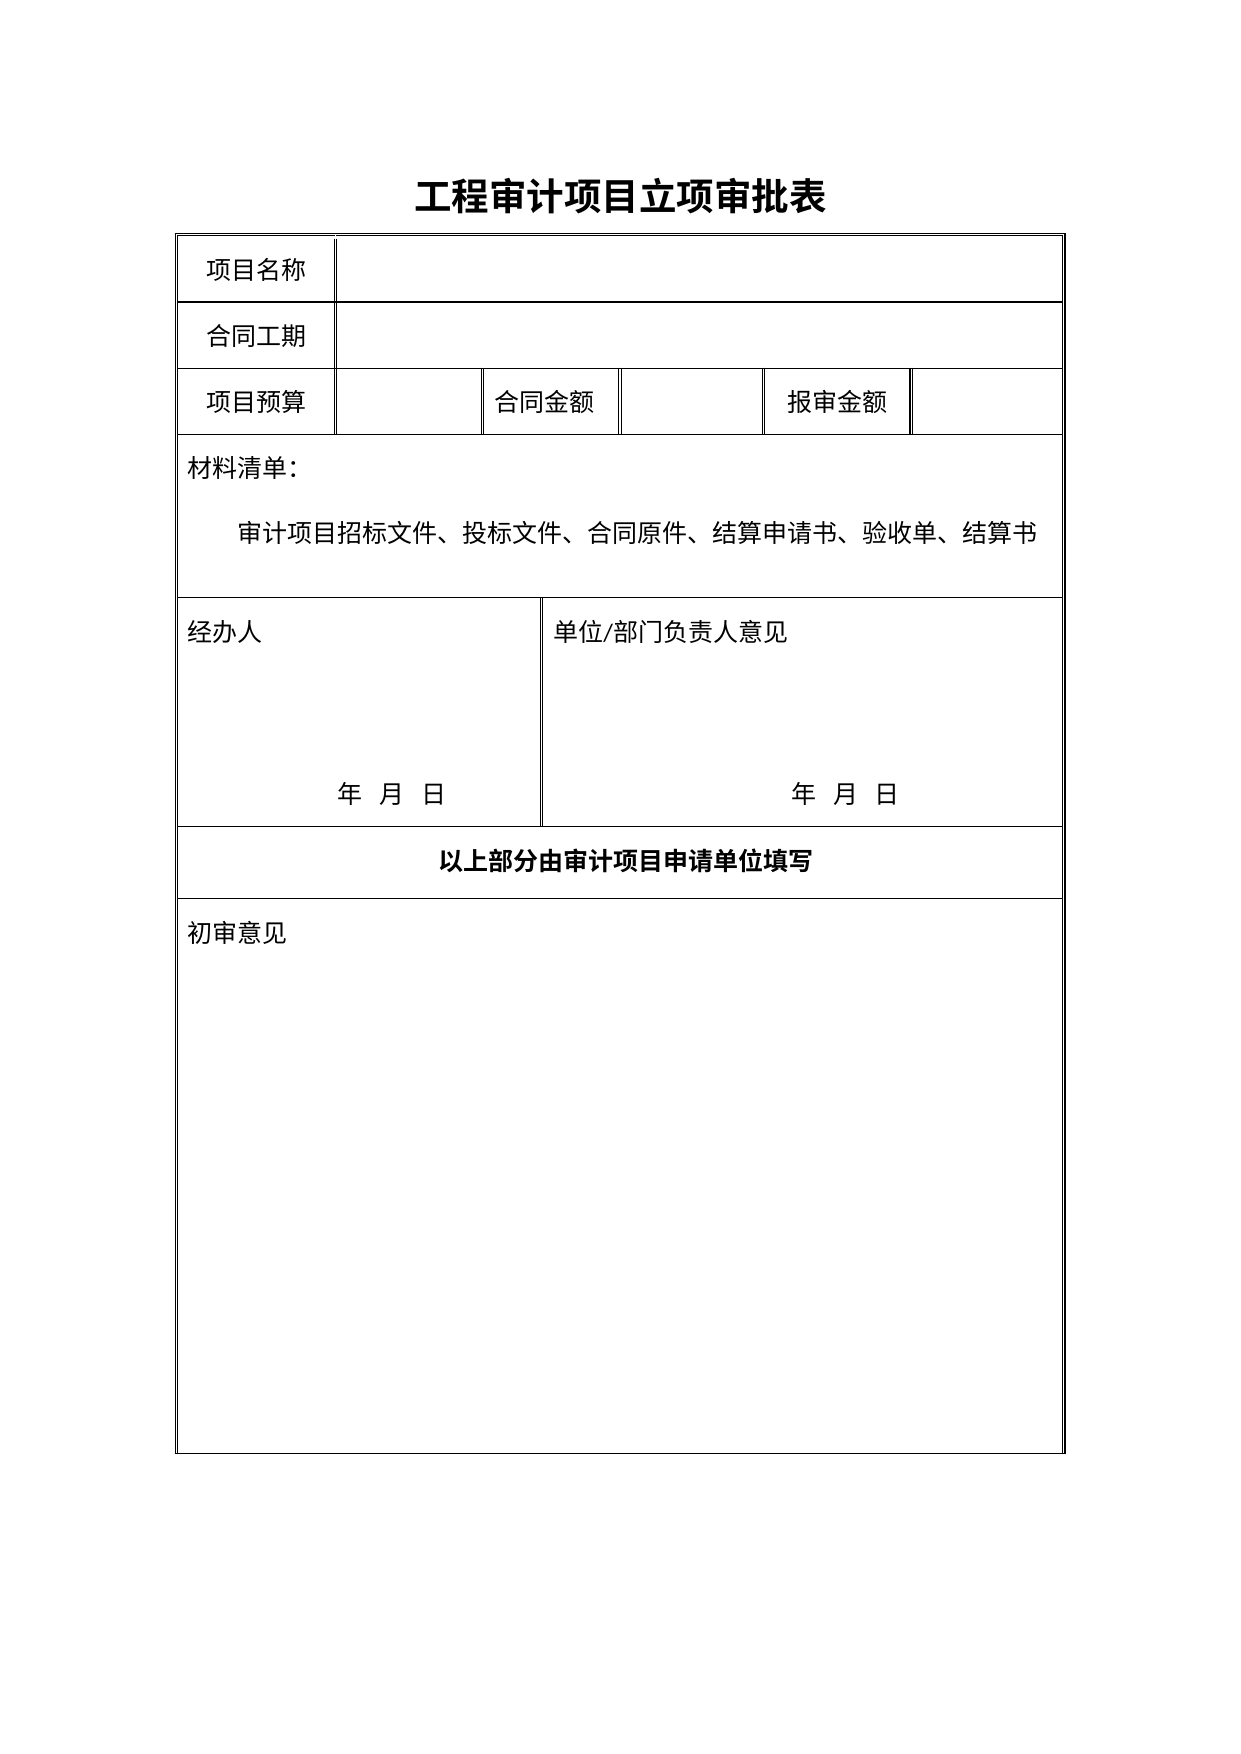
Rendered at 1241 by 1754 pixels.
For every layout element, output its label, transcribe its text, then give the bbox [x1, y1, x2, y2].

table_cell 报审金额 [765, 369, 909, 433]
table_cell 材料清单： 审计项目招标文件、投标文件、合同原件、结算申请书、验收单、结算书 [178, 435, 1062, 597]
table_cell 经办人 年 月 日 [178, 598, 540, 826]
table_cell [913, 369, 1062, 433]
table_cell [622, 369, 762, 433]
table_header [335, 236, 1062, 301]
table_cell 项目预算 [178, 369, 334, 433]
table_header 项目名称 [178, 236, 335, 301]
table_cell [337, 303, 1062, 367]
table_cell [337, 369, 481, 433]
table_cell 以上部分由审计项目申请单位填写 [178, 827, 1062, 898]
table_cell 初审意见 [178, 899, 1062, 1452]
title 工程审计项目立项审批表 [187, 162, 1053, 227]
table_cell 单位/部门负责人意见 年 月 日 [543, 598, 1062, 826]
table_cell 合同工期 [178, 303, 334, 367]
table_cell 合同金额 [484, 369, 618, 433]
